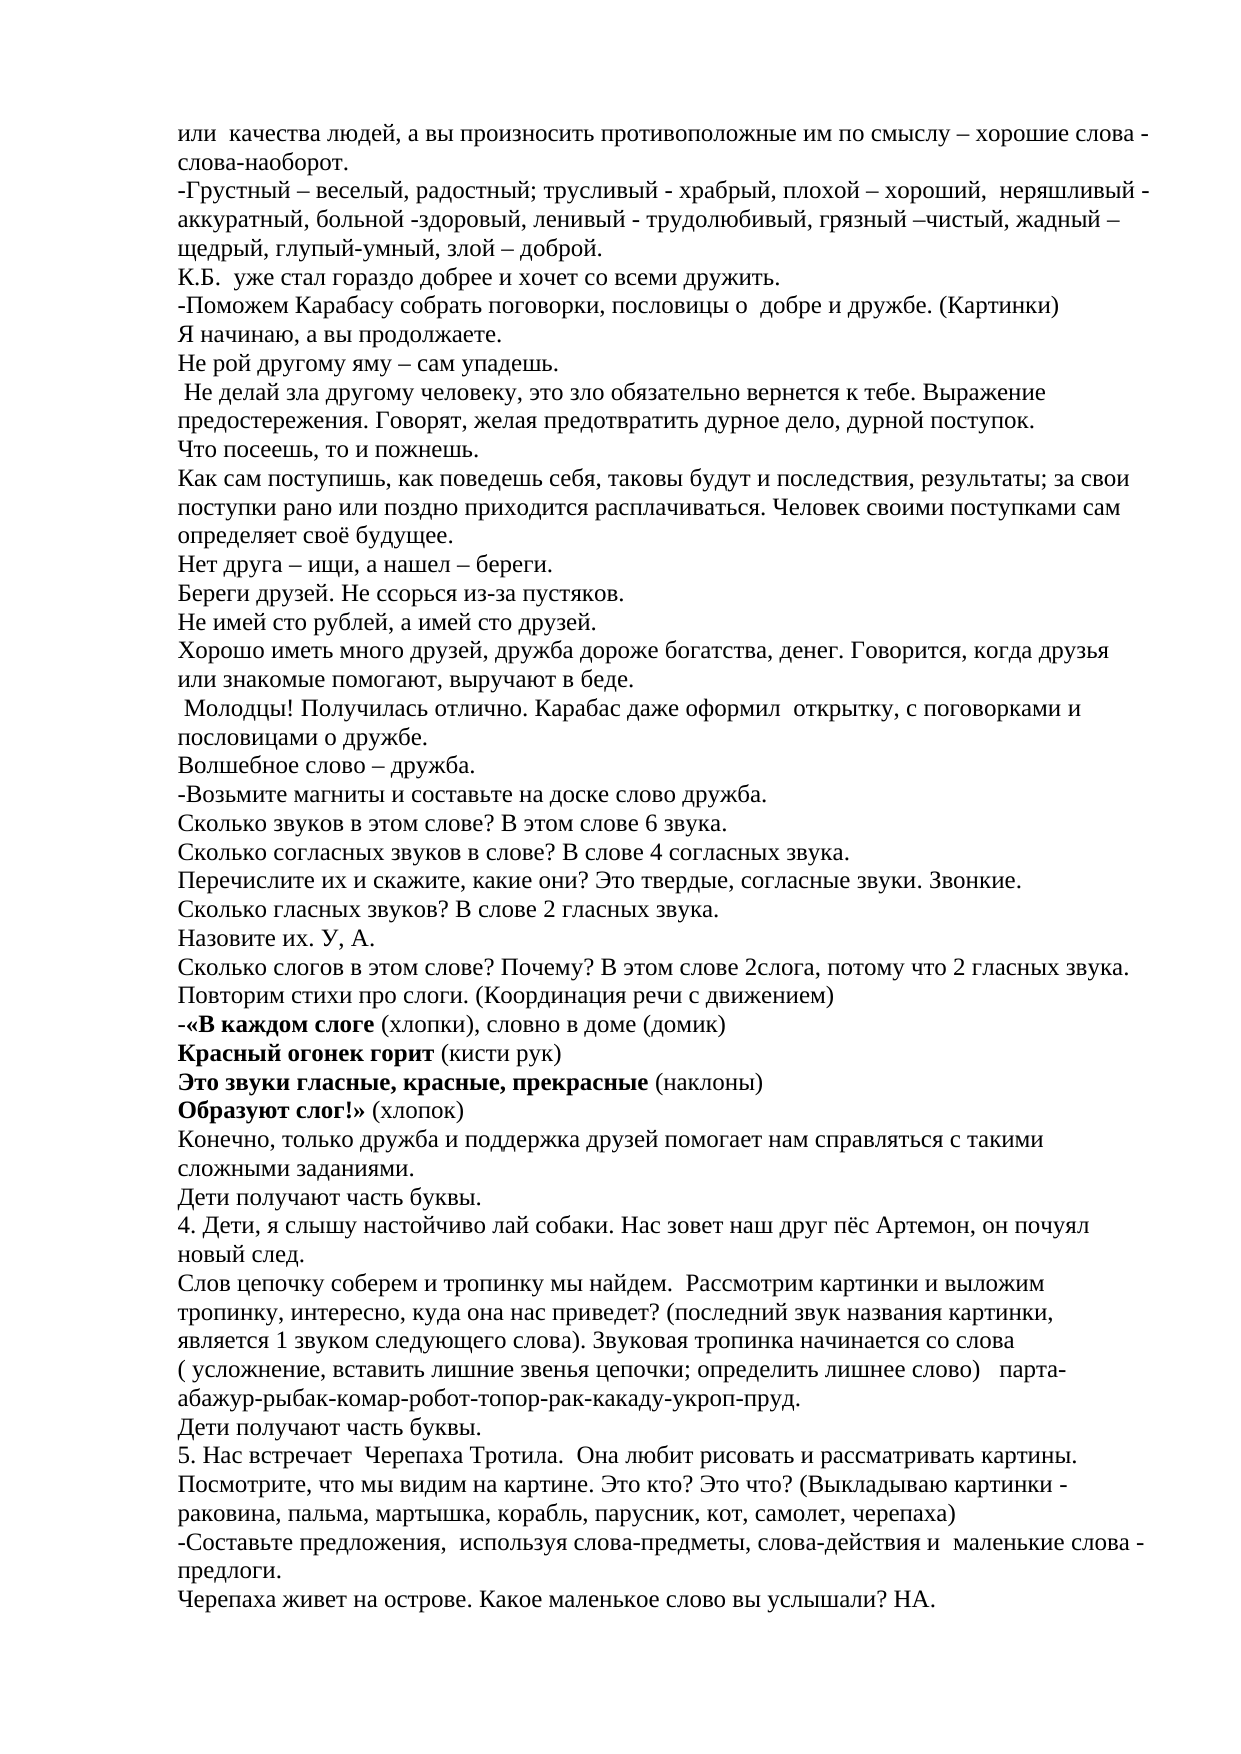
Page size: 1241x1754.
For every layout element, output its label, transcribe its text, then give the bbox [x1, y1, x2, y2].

text Не делай зла другому человеку, это зло обязательно вернется к тебе. Выражение предостережения. Говорят, желая предотвратить дурное дело, дурной поступок. [177, 377, 1152, 434]
text 5. Нас встречает Черепаха Тротила. Она любит рисовать и рассматривать картины. [177, 1441, 1152, 1469]
text Это звуки гласные, красные, прекрасные (наклоны) [177, 1067, 1152, 1096]
text Молодцы! Получилась отлично. Карабас даже оформил открытку, с поговорками и пословицами о дружбе. [177, 693, 1152, 751]
text Как сам поступишь, как поведешь себя, таковы будут и последствия, результаты; за свои поступки рано или поздно приходится расплачиваться. Человек своими поступками сам определяет своё будущее. [177, 463, 1152, 549]
text Посмотрите, что мы видим на картине. Это кто? Это что? (Выкладываю картинки -раковина, пальма, мартышка, корабль, парусник, кот, самолет, черепаха) [177, 1469, 1152, 1527]
text Сколько согласных звуков в слове? В слове 4 согласных звука. [177, 837, 1152, 866]
text Я начинаю, а вы продолжаете. [177, 319, 1152, 348]
text Волшебное слово – дружба. [177, 751, 1152, 779]
text Слов цепочку соберем и тропинку мы найдем. Рассмотрим картинки и выложим тропинку, интересно, куда она нас приведет? (последний звук названия картинки, является 1 звуком следующего слова). Звуковая тропинка начинается со слова ( усложнение, вставить лишние звенья цепочки; определить лишнее слово) парта-абажур-рыбак-комар-робот-топор-рак-какаду-укроп-пруд. [177, 1268, 1152, 1412]
text Сколько слогов в этом слове? Почему? В этом слове 2слога, потому что 2 гласных звука. [177, 952, 1152, 981]
text -Поможем Карабасу собрать поговорки, пословицы о добре и дружбе. (Картинки) [177, 291, 1152, 319]
text К.Б. уже стал гораздо добрее и хочет со всеми дружить. [177, 262, 1152, 291]
text Повторим стихи про слоги. (Координация речи с движением) [177, 981, 1152, 1009]
text -Составьте предложения, используя слова-предметы, слова-действия и маленькие слова - предлоги. [177, 1527, 1152, 1584]
text Назовите их. У, А. [177, 923, 1152, 952]
text Конечно, только дружба и поддержка друзей помогает нам справляться с такими сложными заданиями. [177, 1124, 1152, 1182]
text Сколько гласных звуков? В слове 2 гласных звука. [177, 894, 1152, 923]
text Нет друга – ищи, а нашел – береги. [177, 549, 1152, 578]
text Перечислите их и скажите, какие они? Это твердые, согласные звуки. Звонкие. [177, 866, 1152, 894]
text -«В каждом слоге (хлопки), словно в доме (домик) [177, 1009, 1152, 1038]
text Красный огонек горит (кисти рук) [177, 1038, 1152, 1067]
text Дети получают часть буквы. [177, 1182, 1152, 1211]
text Черепаха живет на острове. Какое маленькое слово вы услышали? НА. [177, 1584, 1152, 1613]
text -Грустный – веселый, радостный; трусливый - храбрый, плохой – хороший, неряшливый -аккуратный, больной -здоровый, ленивый - трудолюбивый, грязный –чистый, жадный – щедрый, глупый-умный, злой – доброй. [177, 176, 1152, 262]
text Хорошо иметь много друзей, дружба дороже богатства, денег. Говорится, когда друзья или знакомые помогают, выручают в беде. [177, 636, 1152, 693]
text Береги друзей. Не ссорься из-за пустяков. [177, 578, 1152, 607]
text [177, 118, 1152, 176]
text Не рой другому яму – сам упадешь. [177, 348, 1152, 377]
text Образуют слог!» (хлопок) [177, 1096, 1152, 1124]
text Дети получают часть буквы. [177, 1412, 1152, 1441]
text Не имей сто рублей, а имей сто друзей. [177, 607, 1152, 636]
text Сколько звуков в этом слове? В этом слове 6 звука. [177, 808, 1152, 837]
text 4. Дети, я слышу настойчиво лай собаки. Нас зовет наш друг пёс Артемон, он почуял новый след. [177, 1211, 1152, 1268]
text -Возьмите магниты и составьте на доске слово дружба. [177, 779, 1152, 808]
text Что посеешь, то и пожнешь. [177, 434, 1152, 463]
